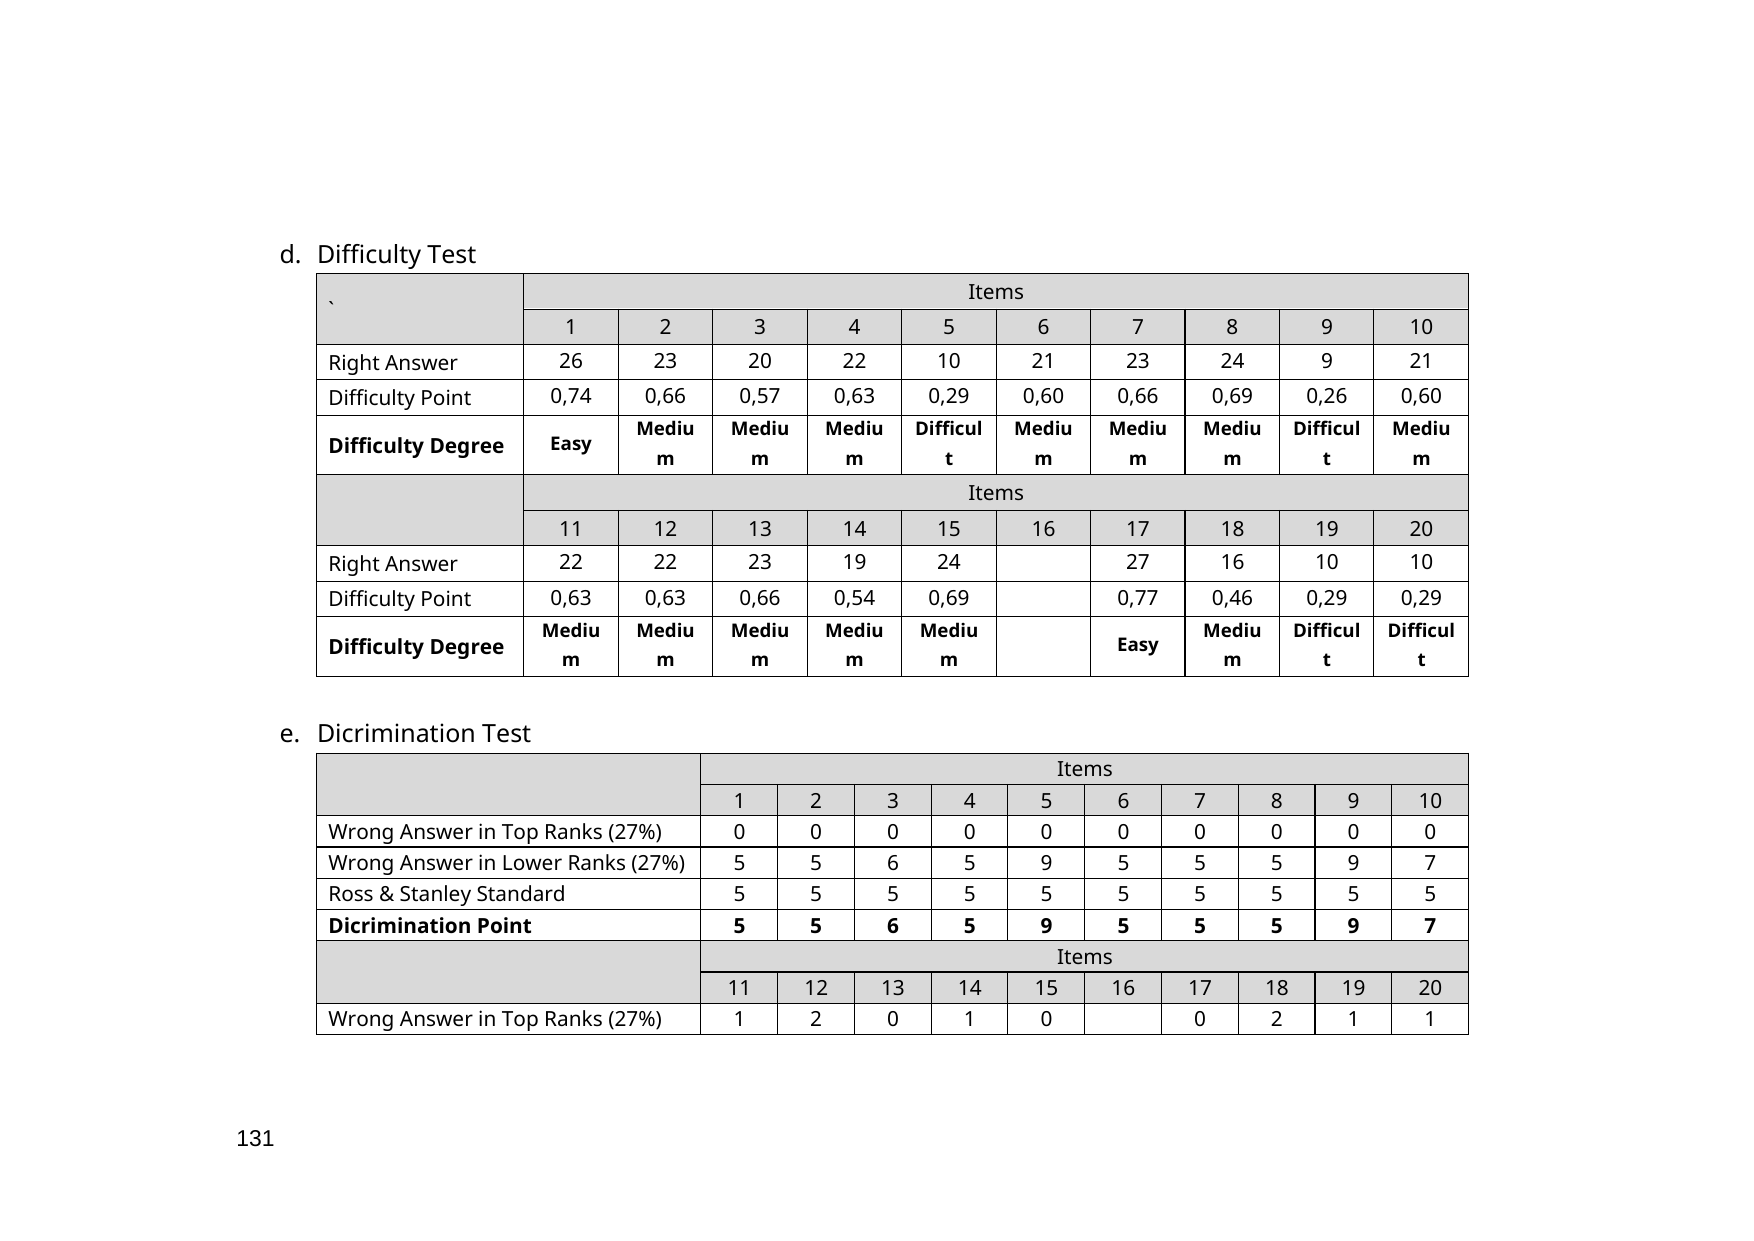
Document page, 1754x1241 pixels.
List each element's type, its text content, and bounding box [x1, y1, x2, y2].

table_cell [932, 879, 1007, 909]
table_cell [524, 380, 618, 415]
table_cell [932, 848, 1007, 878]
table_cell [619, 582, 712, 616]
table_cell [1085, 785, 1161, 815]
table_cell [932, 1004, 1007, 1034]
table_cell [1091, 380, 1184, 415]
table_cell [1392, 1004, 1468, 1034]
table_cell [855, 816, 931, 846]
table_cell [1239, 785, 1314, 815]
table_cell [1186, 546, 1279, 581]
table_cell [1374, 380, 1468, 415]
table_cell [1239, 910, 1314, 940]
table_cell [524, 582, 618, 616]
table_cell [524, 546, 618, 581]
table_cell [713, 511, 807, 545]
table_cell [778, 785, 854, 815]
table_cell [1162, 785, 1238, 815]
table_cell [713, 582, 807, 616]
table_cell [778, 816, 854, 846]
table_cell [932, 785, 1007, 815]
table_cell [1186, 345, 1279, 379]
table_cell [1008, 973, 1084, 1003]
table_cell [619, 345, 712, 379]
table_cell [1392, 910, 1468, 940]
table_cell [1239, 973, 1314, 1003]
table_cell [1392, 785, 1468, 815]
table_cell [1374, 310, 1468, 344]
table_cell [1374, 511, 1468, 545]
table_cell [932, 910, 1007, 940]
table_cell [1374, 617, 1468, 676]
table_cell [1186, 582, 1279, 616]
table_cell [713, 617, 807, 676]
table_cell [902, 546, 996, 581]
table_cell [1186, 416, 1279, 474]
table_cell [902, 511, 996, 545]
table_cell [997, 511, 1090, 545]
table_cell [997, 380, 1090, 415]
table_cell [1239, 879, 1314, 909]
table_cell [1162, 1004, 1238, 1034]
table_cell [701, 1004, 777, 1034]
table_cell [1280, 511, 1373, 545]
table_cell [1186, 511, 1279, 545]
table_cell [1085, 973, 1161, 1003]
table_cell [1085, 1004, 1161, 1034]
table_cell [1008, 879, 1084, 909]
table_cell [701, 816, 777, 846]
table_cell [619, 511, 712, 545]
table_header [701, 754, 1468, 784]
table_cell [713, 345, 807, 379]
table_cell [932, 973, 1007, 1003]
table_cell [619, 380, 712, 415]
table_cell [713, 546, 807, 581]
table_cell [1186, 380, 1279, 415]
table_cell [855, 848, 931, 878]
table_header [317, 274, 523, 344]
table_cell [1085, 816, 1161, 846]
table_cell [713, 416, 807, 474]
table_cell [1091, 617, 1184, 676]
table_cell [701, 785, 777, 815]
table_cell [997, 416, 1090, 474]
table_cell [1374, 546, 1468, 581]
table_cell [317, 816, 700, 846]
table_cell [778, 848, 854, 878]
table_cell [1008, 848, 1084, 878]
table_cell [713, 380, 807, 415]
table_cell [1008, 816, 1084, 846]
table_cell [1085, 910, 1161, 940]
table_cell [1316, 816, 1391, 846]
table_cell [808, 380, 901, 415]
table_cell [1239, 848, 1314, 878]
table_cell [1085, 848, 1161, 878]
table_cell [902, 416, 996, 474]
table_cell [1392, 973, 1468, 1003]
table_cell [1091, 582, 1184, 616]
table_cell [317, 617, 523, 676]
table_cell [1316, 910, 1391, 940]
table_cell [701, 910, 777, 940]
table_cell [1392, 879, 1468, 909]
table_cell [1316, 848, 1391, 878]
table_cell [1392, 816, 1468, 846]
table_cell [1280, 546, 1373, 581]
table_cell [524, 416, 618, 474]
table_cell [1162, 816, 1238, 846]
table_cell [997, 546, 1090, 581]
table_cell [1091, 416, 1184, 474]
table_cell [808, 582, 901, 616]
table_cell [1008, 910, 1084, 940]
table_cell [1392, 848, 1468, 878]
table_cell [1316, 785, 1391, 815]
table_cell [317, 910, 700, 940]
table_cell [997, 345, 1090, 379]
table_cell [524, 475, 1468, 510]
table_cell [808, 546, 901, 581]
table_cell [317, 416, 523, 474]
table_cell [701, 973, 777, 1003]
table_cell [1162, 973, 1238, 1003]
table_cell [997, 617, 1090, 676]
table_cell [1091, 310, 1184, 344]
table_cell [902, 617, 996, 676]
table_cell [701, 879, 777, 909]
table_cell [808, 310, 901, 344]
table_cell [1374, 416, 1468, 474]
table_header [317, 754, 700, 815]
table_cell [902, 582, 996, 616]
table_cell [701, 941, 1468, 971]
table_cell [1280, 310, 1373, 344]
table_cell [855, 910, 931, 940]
list Difficulty Test [279, 236, 1577, 270]
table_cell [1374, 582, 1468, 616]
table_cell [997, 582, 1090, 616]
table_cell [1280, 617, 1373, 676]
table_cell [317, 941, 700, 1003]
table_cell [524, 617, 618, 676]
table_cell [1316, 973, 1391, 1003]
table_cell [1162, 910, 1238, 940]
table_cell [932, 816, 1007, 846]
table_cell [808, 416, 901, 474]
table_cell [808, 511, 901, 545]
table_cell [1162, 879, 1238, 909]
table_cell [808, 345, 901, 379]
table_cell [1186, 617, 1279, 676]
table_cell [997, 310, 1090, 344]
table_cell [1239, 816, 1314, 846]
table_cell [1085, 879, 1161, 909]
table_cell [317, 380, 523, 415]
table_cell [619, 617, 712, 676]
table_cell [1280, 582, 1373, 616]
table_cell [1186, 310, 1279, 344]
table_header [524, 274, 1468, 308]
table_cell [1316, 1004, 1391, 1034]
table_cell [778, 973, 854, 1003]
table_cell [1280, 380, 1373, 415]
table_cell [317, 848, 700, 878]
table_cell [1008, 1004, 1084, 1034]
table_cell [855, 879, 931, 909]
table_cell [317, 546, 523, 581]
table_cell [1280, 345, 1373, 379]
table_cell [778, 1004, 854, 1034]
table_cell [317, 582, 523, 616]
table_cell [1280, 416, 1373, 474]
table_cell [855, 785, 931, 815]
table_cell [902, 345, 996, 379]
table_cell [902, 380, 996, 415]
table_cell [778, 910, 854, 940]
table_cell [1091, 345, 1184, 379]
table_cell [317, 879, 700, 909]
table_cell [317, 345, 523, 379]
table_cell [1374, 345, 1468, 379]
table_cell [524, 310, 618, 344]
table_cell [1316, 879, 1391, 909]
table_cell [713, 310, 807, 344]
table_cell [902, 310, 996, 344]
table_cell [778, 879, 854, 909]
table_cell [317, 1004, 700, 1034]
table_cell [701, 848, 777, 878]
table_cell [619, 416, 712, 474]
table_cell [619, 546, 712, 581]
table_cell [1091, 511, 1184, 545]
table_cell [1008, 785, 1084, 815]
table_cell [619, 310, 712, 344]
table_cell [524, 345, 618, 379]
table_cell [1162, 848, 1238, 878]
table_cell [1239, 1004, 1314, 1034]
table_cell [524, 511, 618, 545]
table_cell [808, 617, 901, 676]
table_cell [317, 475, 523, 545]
list Dicrimination Test [279, 716, 1577, 750]
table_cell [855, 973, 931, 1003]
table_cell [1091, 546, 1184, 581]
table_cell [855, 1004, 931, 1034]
